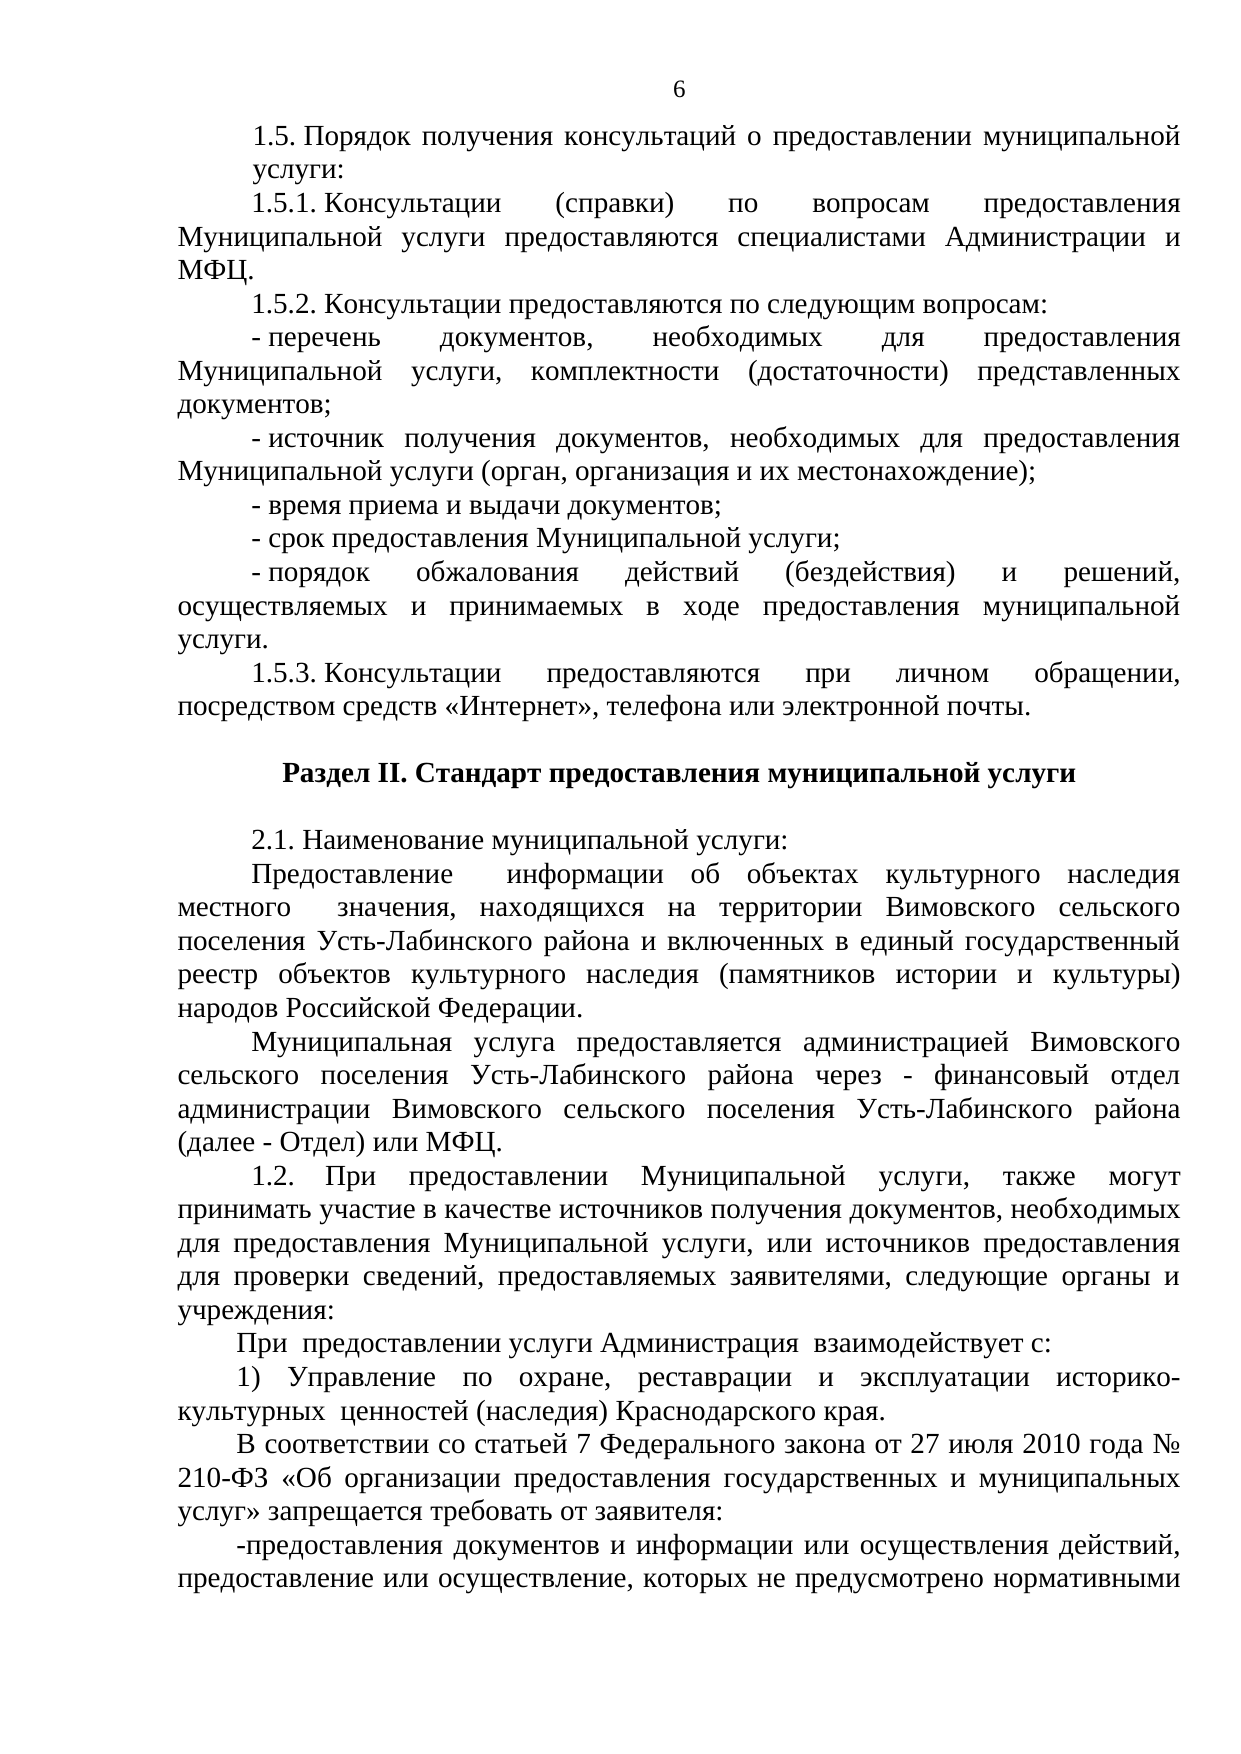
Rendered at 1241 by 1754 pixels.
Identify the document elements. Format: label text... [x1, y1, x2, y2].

text 1.5.3. Консультации предоставляются при личном обращении, посредством средств «Интернет», телефона или электронной почты. [177, 655, 1181, 722]
text - источник получения документов, необходимых для предоставления Муниципальной услуги (орган, организация и их местонахождение); [177, 420, 1181, 487]
list При предоставлении Муниципальной услуги, также могут принимать участие в качестве источников получения документов, необходимых для предоставления Муниципальной услуги, или источников предоставления для проверки сведений, предоставляемых заявителями, следующие органы и учреждения: [177, 1158, 1181, 1326]
text - время приема и выдачи документов; [177, 487, 1181, 521]
text Раздел II. Стандарт предоставления муниципальной услуги [177, 755, 1181, 789]
text - порядок обжалования действий (бездействия) и решений, осуществляемых и принимаемых в ходе предоставления муниципальной услуги. [177, 554, 1181, 655]
text - срок предоставления Муниципальной услуги; [177, 521, 1181, 554]
text 2.1. Наименование муниципальной услуги: [177, 822, 1181, 856]
text Предоставление информации об объектах культурного наследия местного значения, находящихся на территории Вимовского сельского поселения Усть-Лабинского района и включенных в единый государственный реестр объектов культурного наследия (памятников истории и культуры) народов Российской Федерации. [177, 856, 1181, 1024]
text 1.5.1. Консультации (справки) по вопросам предоставления Муниципальной услуги предоставляются специалистами Администрации и МФЦ. [177, 185, 1181, 286]
text - перечень документов, необходимых для предоставления Муниципальной услуги, комплектности (достаточности) представленных документов; [177, 319, 1181, 420]
text 1.5.2. Консультации предоставляются по следующим вопросам: [177, 286, 1181, 319]
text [177, 1527, 1181, 1594]
text В соответствии со статьей 7 Федерального закона от 27 июля 2010 года № 210-ФЗ «Об организации предоставления государственных и муниципальных услуг» запрещается требовать от заявителя: [177, 1426, 1181, 1527]
text При предоставлении услуги Администрация взаимодействует с: [177, 1326, 1181, 1359]
subtitle 1.5. Порядок получения консультаций о предоставлении муниципальной услуги: [252, 118, 1181, 185]
text 1) Управление по охране, реставрации и эксплуатации историко-культурных ценностей (наследия) Краснодарского края. [177, 1359, 1181, 1426]
text Муниципальная услуга предоставляется администрацией Вимовского сельского поселения Усть-Лабинского района через - финансовый отдел администрации Вимовского сельского поселения Усть-Лабинского района (далее - Отдел) или МФЦ. [177, 1024, 1181, 1158]
